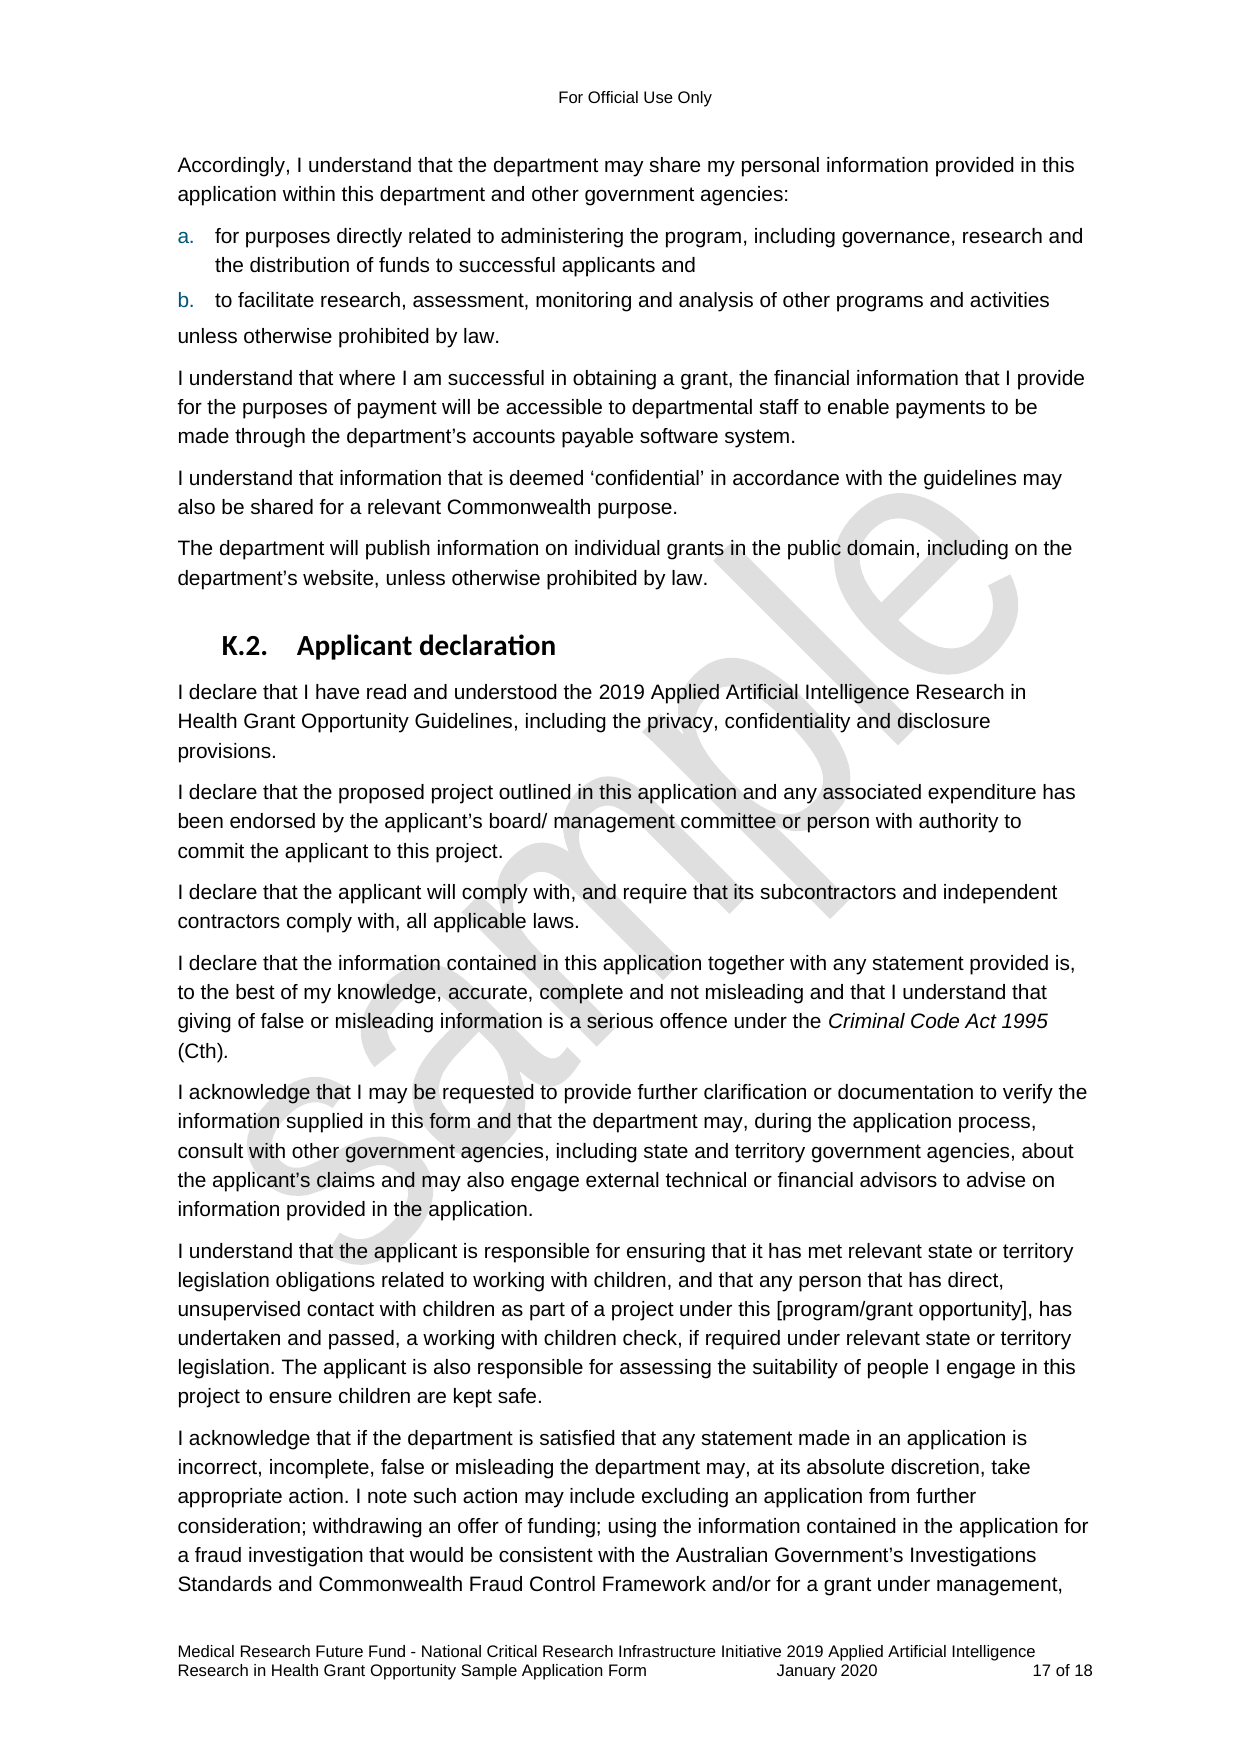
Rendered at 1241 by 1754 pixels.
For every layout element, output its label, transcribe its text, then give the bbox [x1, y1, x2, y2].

text Accordingly, I understand that the department may share my personal information provided in this application within this department and other government agencies: [177, 148, 1092, 206]
list to facilitate research, assessment, monitoring and analysis of other programs and activities [177, 283, 1092, 312]
list unless otherwise prohibited by law. [177, 318, 1092, 348]
text I declare that the information contained in this application together with any statement provided is, to the best of my knowledge, accurate, complete and not misleading and that I understand that giving of false or misleading information is a serious offence under the Criminal Code Act 1995 (Cth). [177, 946, 1092, 1062]
list for purposes directly related to administering the program, including governance, research and the distribution of funds to successful applicants and [177, 218, 1092, 277]
text I declare that the applicant will comply with, and require that its subcontractors and independent contractors comply with, all applicable laws. [177, 875, 1092, 933]
text I declare that I have read and understood the 2019 Applied Artificial Intelligence Research in Health Grant Opportunity Guidelines, including the privacy, confidentiality and disclosure provisions. [177, 675, 1092, 762]
list I understand that where I am successful in obtaining a grant, the financial information that I provide for the purposes of payment will be accessible to departmental staff to enable payments to be made through the department’s accounts payable software system. [177, 360, 1092, 448]
text I declare that the proposed project outlined in this application and any associated expenditure has been endorsed by the applicant’s board/ management committee or person with authority to commit the applicant to this project. [177, 775, 1092, 862]
list I understand that information that is deemed ‘confidential’ in accordance with the guidelines may also be shared for a relevant Commonwealth purpose. [177, 460, 1092, 518]
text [177, 1421, 1092, 1596]
subtitle Applicant declaration [222, 627, 1092, 662]
text I understand that the applicant is responsible for ensuring that it has met relevant state or territory legislation obligations related to working with children, and that any person that has direct, unsupervised contact with children as part of a project under this [program/grant opportunity], has undertaken and passed, a working with children check, if required under relevant state or territory legislation. The applicant is also responsible for assessing the suitability of people I engage in this project to ensure children are kept safe. [177, 1233, 1092, 1408]
text I acknowledge that I may be requested to provide further clarification or documentation to verify the information supplied in this form and that the department may, during the application process, consult with other government agencies, including state and territory government agencies, about the applicant’s claims and may also engage external technical or financial advisors to advise on information provided in the application. [177, 1075, 1092, 1221]
text The department will publish information on individual grants in the public domain, including on the department’s website, unless otherwise prohibited by law. [177, 531, 1092, 589]
